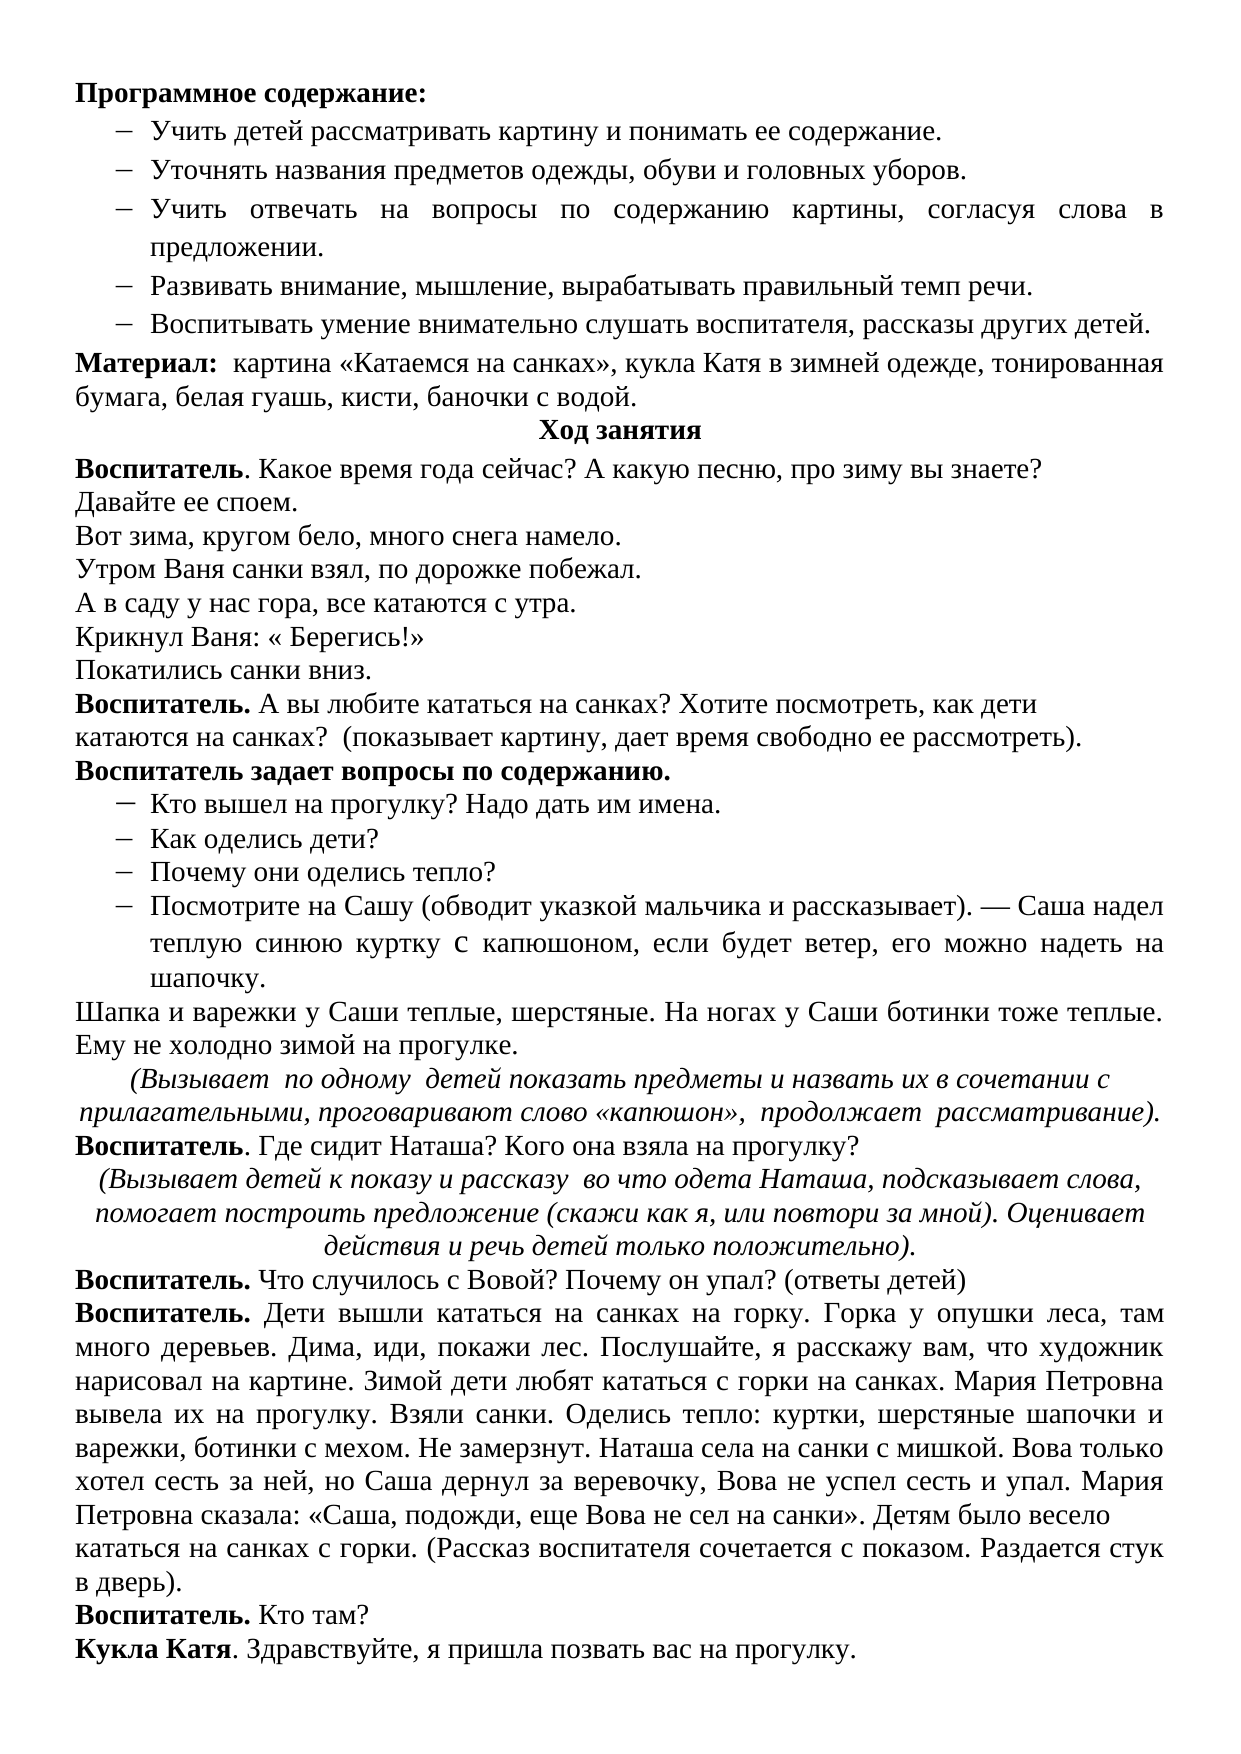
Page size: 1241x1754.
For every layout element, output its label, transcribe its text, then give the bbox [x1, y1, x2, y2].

list Развивать внимание, мышление, вырабатывать правильный темп речи. [112, 268, 1165, 302]
text Крикнул Ваня: « Берегись!» [75, 619, 1165, 652]
text А в саду у нас гора, все катаются с утра. [75, 585, 1165, 619]
text Программное содержание: [75, 75, 1165, 108]
list Как оделись дети? [112, 821, 1165, 854]
text Воспитатель задает вопросы по содержанию. [75, 753, 1165, 786]
text Ход занятия [75, 412, 1165, 446]
text Кукла Катя. Здравствуйте, я пришла позвать вас на прогулку. [75, 1631, 1165, 1664]
text Воспитатель. Дети вышли кататься на санках на горку. Горка у опушки леса, там много деревьев. Дима, иди, покажи лес. Послушайте, я расскажу вам, что художник нарисовал на картине. Зимой дети любят кататься с горки на санках. Мария Петровна вывела их на прогулку. Взяли санки. Оделись тепло: куртки, шерстяные шапочки и варежки, ботинки с мехом. Не замерзнут. Наташа села на санки с мишкой. Вова только хотел сесть за ней, но Саша дернул за веревочку, Вова не успел сесть и упал. Мария Петровна сказала: «Саша, подожди, еще Вова не сел на санки». Детям было весело [75, 1296, 1165, 1530]
text (Вызывает детей к показу и рассказу во что одета Наташа, подсказывает слова, помогает построить предложение (скажи как я, или повтори за мной). Оценивает действия и речь детей только положительно). [75, 1161, 1165, 1262]
text Шапка и варежки у Саши теплые, шерстяные. На ногах у Саши ботинки тоже теплые. Ему не холодно зимой на прогулке. [75, 994, 1165, 1061]
text кататься на санках с горки. (Рассказ воспитателя сочетается с показом. Раздается стук в дверь). [75, 1530, 1165, 1597]
list Воспитывать умение внимательно слушать воспитателя, рассказы других детей. [112, 307, 1165, 340]
text (Вызывает по одному детей показать предметы и назвать их в сочетании с прилагательными, проговаривают слово «капюшон», продолжает рассматривание). [75, 1061, 1165, 1128]
text Вот зима, кругом бело, много снега намело. [75, 518, 1165, 552]
text Утром Ваня санки взял, по дорожке побежал. [75, 552, 1165, 585]
list Уточнять названия предметов одежды, обуви и головных уборов. [112, 152, 1165, 186]
text Воспитатель. А вы любите кататься на санках? Хотите посмотреть, как дети [75, 686, 1165, 719]
list Учить детей рассматривать картину и понимать ее содержание. [112, 113, 1165, 147]
text Воспитатель. Какое время года сейчас? А какую песню, про зиму вы знаете? [75, 451, 1165, 484]
text Воспитатель. Где сидит Наташа? Кого она взяла на прогулку? [75, 1128, 1165, 1161]
list Кто вышел на прогулку? Надо дать им имена. [112, 786, 1165, 821]
list Посмотрите на Сашу (обводит указкой мальчика и рассказывает). — Саша надел теплую синюю куртку с капюшоном, если будет ветер, его можно надеть на шапочку. [112, 888, 1165, 994]
list Почему они оделись тепло? [112, 854, 1165, 888]
list Учить отвечать на вопросы по содержанию картины, согласуя слова в предложении. [112, 191, 1165, 263]
text Давайте ее споем. [75, 484, 1165, 518]
text Воспитатель. Что случилось с Вовой? Почему он упал? (ответы детей) [75, 1262, 1165, 1296]
text катаются на санках? (показывает картину, дает время свободно ее рассмотреть). [75, 719, 1165, 753]
text Воспитатель. Кто там? [75, 1597, 1165, 1631]
text Покатились санки вниз. [75, 652, 1165, 686]
text Материал: картина «Катаемся на санках», кукла Катя в зимней одежде, тонированная бумага, белая гуашь, кисти, баночки с водой. [75, 345, 1165, 412]
